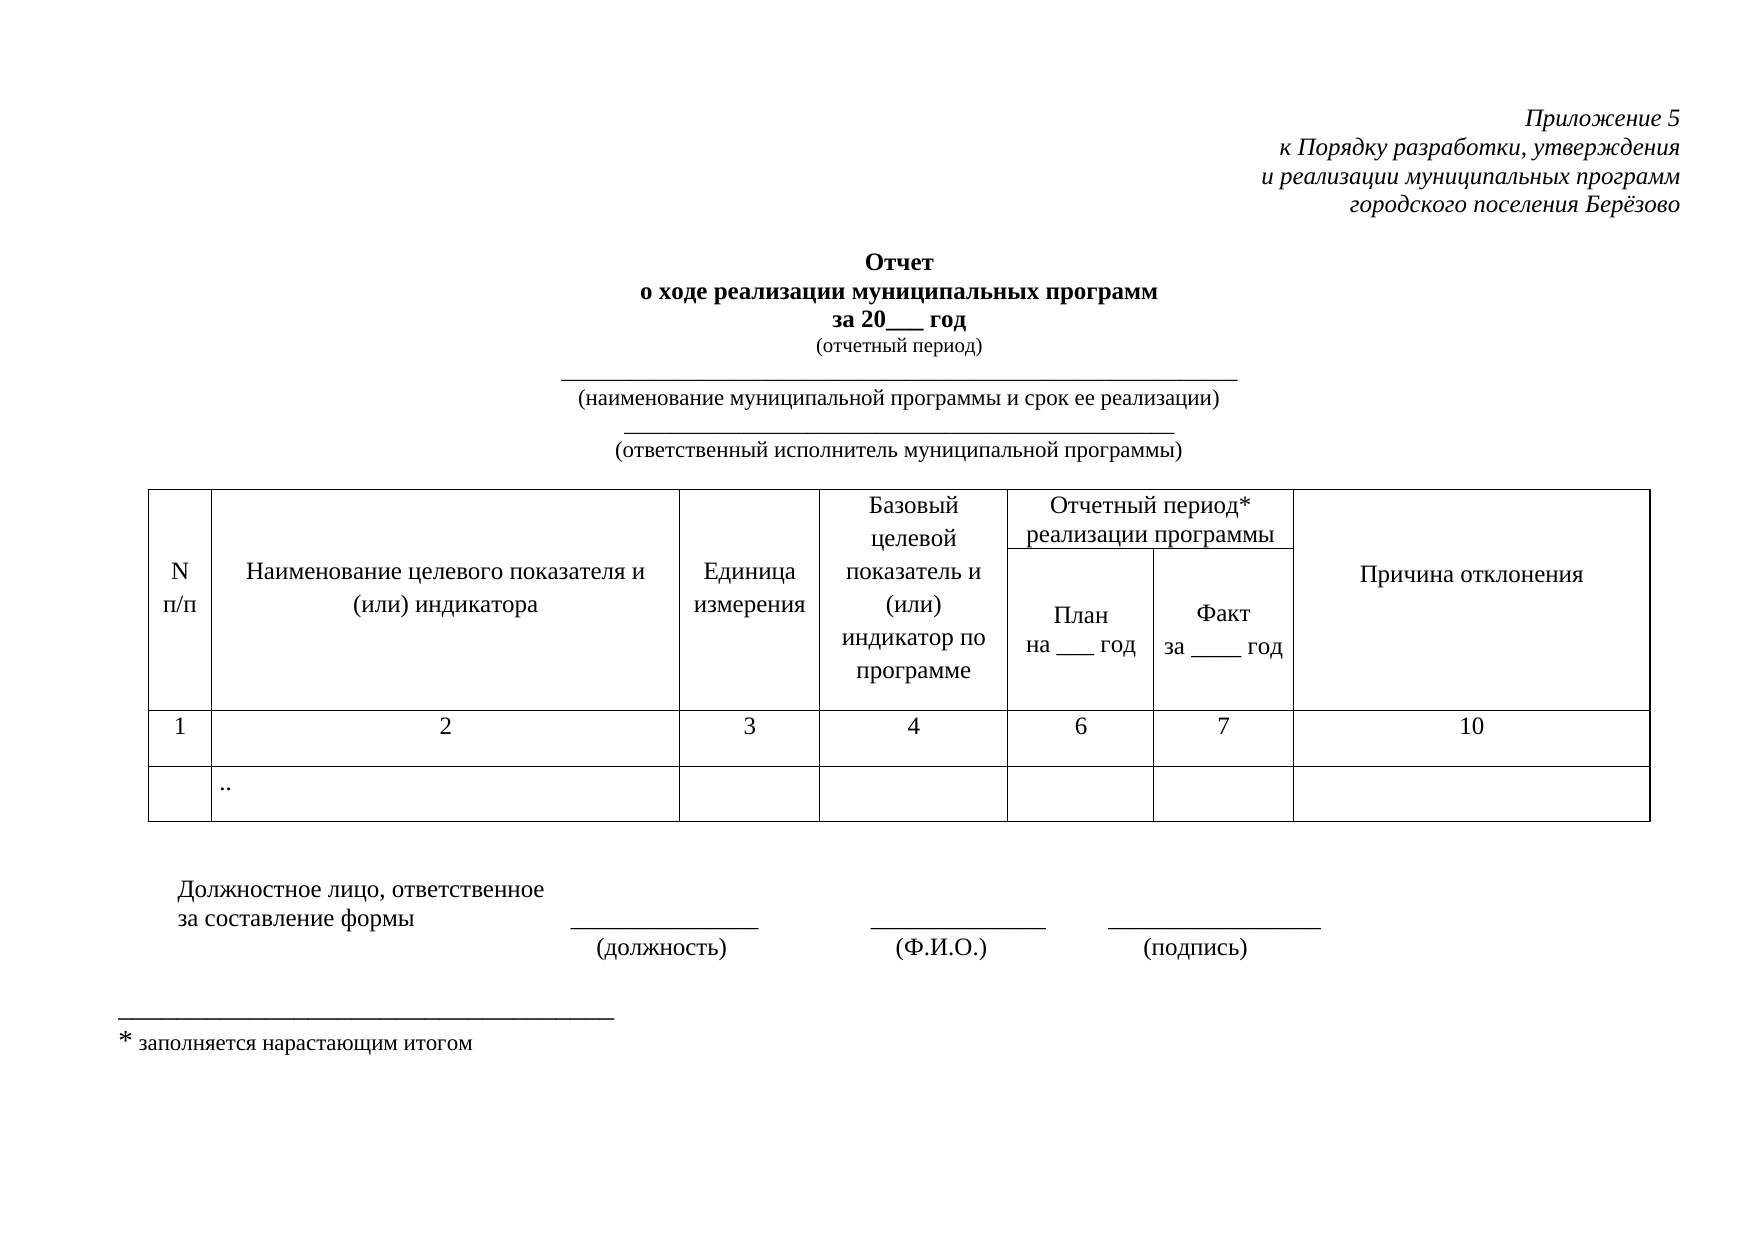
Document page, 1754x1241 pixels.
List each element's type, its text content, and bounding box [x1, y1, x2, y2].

table_cell .. [212, 767, 679, 821]
table_cell [1154, 767, 1293, 821]
table_cell [820, 767, 1007, 821]
table_cell [1294, 767, 1649, 821]
text к Порядку разработки, утверждения [118, 132, 1680, 161]
text о ходе реализации муниципальных программ [118, 276, 1680, 304]
table_header Причина отклонения [1294, 490, 1649, 710]
table_cell [149, 767, 211, 821]
text __________________________________ [118, 989, 1680, 1023]
text (должность) (Ф.И.О.) (подпись) [118, 932, 1680, 961]
text и реализации муниципальных программ [118, 161, 1680, 189]
table_cell 1 [149, 711, 211, 766]
text * заполняется нарастающим итогом [118, 1023, 1680, 1057]
text ________________________________________________ [118, 410, 1680, 436]
table_header Наименование целевого показателя и (или) индикатора [212, 490, 679, 710]
text (отчетный период) [118, 333, 1680, 357]
table_cell 10 [1294, 711, 1649, 766]
table_header Базовый целевой показатель и (или) индикатор по программе [820, 490, 1007, 710]
text Приложение 5 [118, 103, 1680, 132]
text (наименование муниципальной программы и срок ее реализации) [118, 384, 1680, 410]
table_cell 2 [212, 711, 679, 766]
table_cell 3 [680, 711, 819, 766]
text за составление формы _______________ ______________ _________________ [118, 903, 1680, 932]
table_cell 4 [820, 711, 1007, 766]
text за 20___ год [118, 304, 1680, 333]
table_cell План на ___ год [1008, 549, 1153, 710]
text ___________________________________________________________ [118, 357, 1680, 384]
text городского поселения Берёзово [118, 189, 1680, 218]
table_cell 6 [1008, 711, 1153, 766]
table_cell [680, 767, 819, 821]
text Должностное лицо, ответственное [118, 874, 1680, 903]
text (ответственный исполнитель муниципальной программы) [118, 436, 1680, 463]
text Отчет [118, 247, 1680, 276]
table_cell Факт за ____ год [1154, 549, 1293, 710]
table_header N п/п [149, 490, 211, 710]
table_header Отчетный период* реализации программы [1008, 490, 1293, 548]
table_cell 7 [1154, 711, 1293, 766]
table_header Единица измерения [680, 490, 819, 710]
table_cell [1008, 767, 1153, 821]
